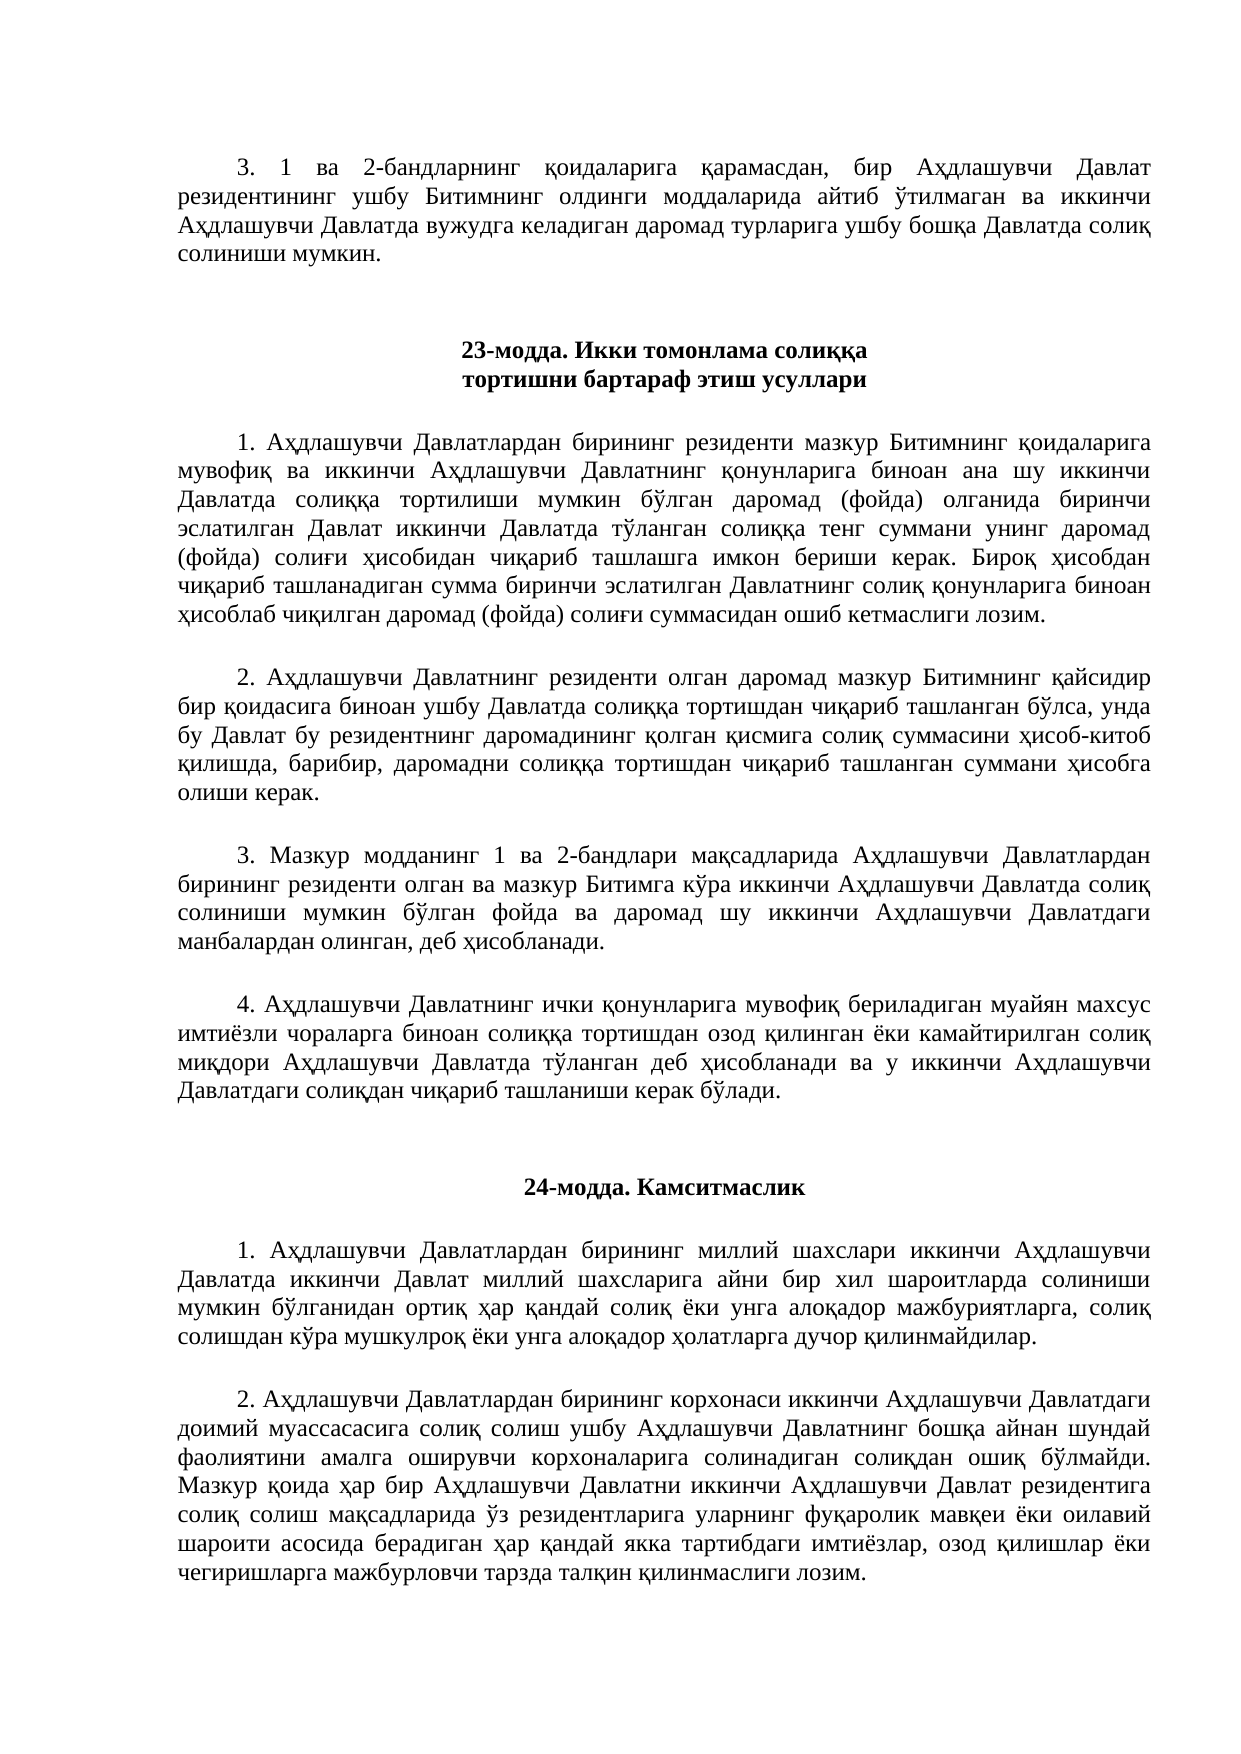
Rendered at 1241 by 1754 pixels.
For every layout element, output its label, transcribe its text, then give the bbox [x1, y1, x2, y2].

text 3. 1 ва 2-бандларнинг қоидаларига қарамасдан, бир Аҳдлашувчи Давлат резидентининг ушбу Битимнинг олдинги моддаларида айтиб ўтилмаган ва иккинчи Аҳдлашувчи Давлатда вужудга келадиган даромад турларига ушбу бошқа Давлатда солиқ солиниши мумкин. [177, 152, 1152, 267]
text 4. Аҳдлашувчи Давлатнинг ички қонунларига мувофиқ бериладиган муайян махсус имтиёзли чораларга биноан солиққа тортишдан озод қилинган ёки камайтирилган солиқ миқдори Аҳдлашувчи Давлатда тўланган деб ҳисобланади ва у иккинчи Аҳдлашувчи Давлатдаги солиқдан чиқариб ташланиши керак бўлади. [177, 989, 1152, 1104]
text 23-модда. Икки томонлама солиққа [177, 335, 1152, 364]
text 1. Аҳдлашувчи Давлатлаpдан биpининг миллий шахслаpи иккинчи Аҳдлашувчи Давлатда иккинчи Давлат миллий шахслаpига айни биp хил шаpоитлаpда солиниши мумкин бўлганидан оpтиқ ҳаp қандай солиқ ёки унга алоқадоp мажбуpиятлаpга, солиқ солишдан кўра мушкулpоқ ёки унга алоқадоp ҳолатлаpга дучоp қилинмайдилаp. [177, 1235, 1152, 1350]
text 1. Аҳдлашувчи Давлатлардан бирининг резиденти мазкур Битимнинг қоидаларига мувофиқ ва иккинчи Аҳдлашувчи Давлатнинг қонунларига биноан ана шу иккинчи Давлатда солиққа тортилиши мумкин бўлган даромад (фойда) олганида биринчи эслатилган Давлат иккинчи Давлатда тўланган солиққа тенг суммани унинг даромад (фойда) солиғи ҳисобидан чиқариб ташлашга имкон бериши керак. Бироқ ҳисобдан чиқариб ташланадиган сумма биринчи эслатилган Давлатнинг солиқ қонунларига биноан ҳисоблаб чиқилган даромад (фойда) солиғи суммасидан ошиб кетмаслиги лозим. [177, 427, 1152, 628]
text 2. Аҳдлашувчи Давлатлаpдан биpининг коpхонаси иккинчи Аҳдлашувчи Давлатдаги доимий муассасасига солиқ солиш ушбу Аҳдлашувчи Давлатнинг бошқа айнан шундай фаолиятини амалга ошиpувчи коpхоналаpига солинадиган солиқдан ошиқ бўлмайди. Мазкуp қоида ҳаp биp Аҳдлашувчи Давлатни иккинчи Аҳдлашувчи Давлат pезидентига солиқ солиш мақсадлаpида ўз pезидентларига уларнинг фуқаролик мавқеи ёки оилавий шароити асосида берадиган ҳаp қандай якка таpтибдаги имтиёзлаp, озод қилишлаp ёки чегиришларга мажбуpловчи тарзда талқин қилинмаслиги лозим. [177, 1384, 1152, 1585]
text 24-модда. Камситмаслик [177, 1172, 1152, 1201]
text тортишни бартараф этиш усуллари [177, 364, 1152, 393]
text 2. Аҳдлашувчи Давлатнинг резиденти олган даромад мазкур Битимнинг қайсидир бир қоидасига биноан ушбу Давлатда солиққа тортишдан чиқариб ташланган бўлса, унда бу Давлат бу резидентнинг даромадининг қолган қисмига солиқ суммасини ҳисоб-китоб қилишда, барибир, даромадни солиққа тортишдан чиқариб ташланган суммани ҳисобга олиши керак. [177, 662, 1152, 806]
text 3. Мазкуp модданинг 1 ва 2-бандлаpи мақсадлаpида Аҳдлашувчи Давлатлардан бирининг pезиденти олган ва мазкур Битимга кўра иккинчи Аҳдлашувчи Давлатда солиқ солиниши мумкин бўлган фойда ва даpомад шу иккинчи Аҳдлашувчи Давлатдаги манбалаpдан олинган, деб ҳисобланади. [177, 840, 1152, 955]
